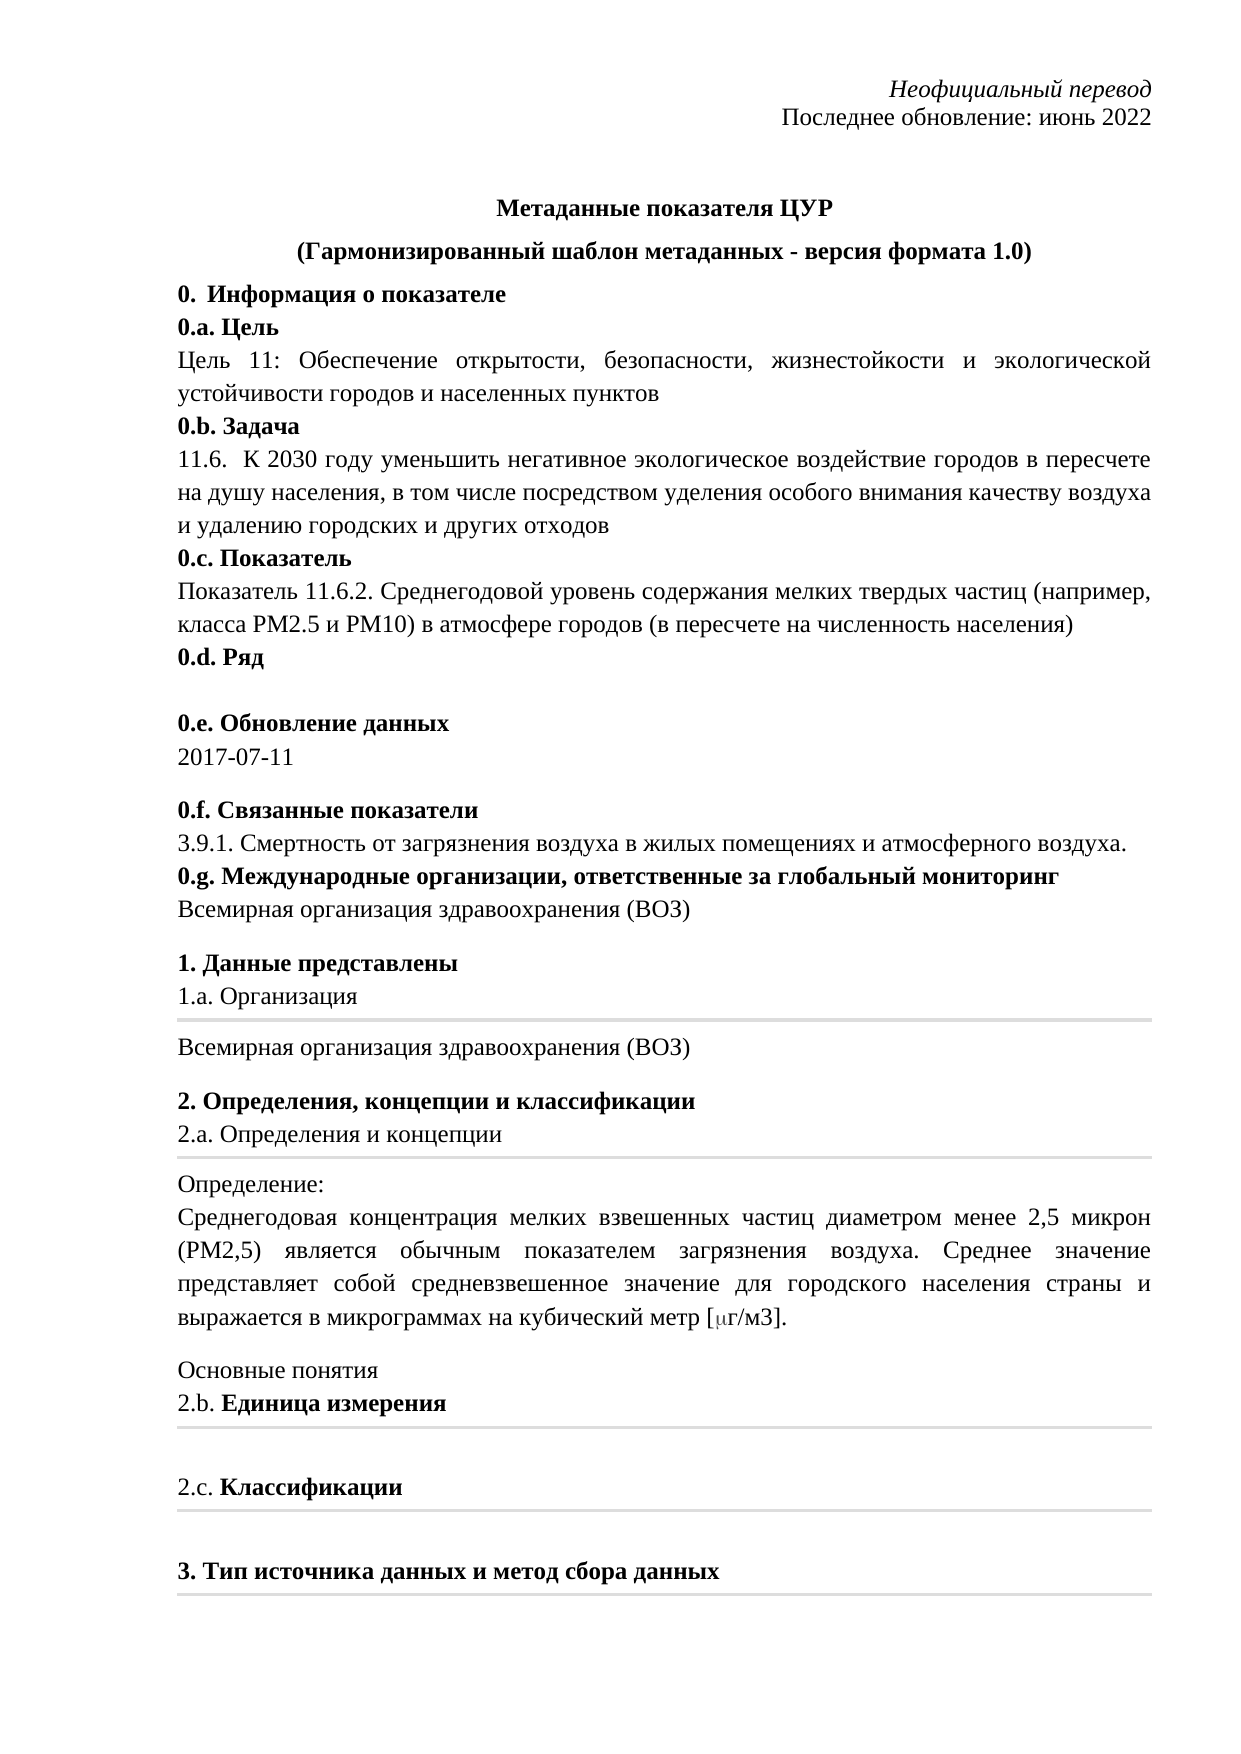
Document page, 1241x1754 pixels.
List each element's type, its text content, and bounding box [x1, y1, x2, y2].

text 0.f. Связанные показатели [177, 795, 1152, 824]
text 0.g. Международные организации, ответственные за глобальный мониторинг [177, 861, 1152, 890]
text 0.с. Показатель [177, 543, 1152, 572]
text Показатель 11.6.2. Среднегодовой уровень содержания мелких твердых частиц (например, класса PM2.5 и PM10) в атмосфере городов (в пересчете на численность населения) [177, 576, 1152, 638]
text 2. Определения, концепции и классификации [177, 1086, 1152, 1114]
text 3. Тип источника данных и метод сбора данных [177, 1556, 1152, 1593]
text 0.a. Цель [177, 312, 1152, 341]
text Среднегодовая концентрация мелких взвешенных частиц диаметром менее 2,5 микрон (PM2,5) является обычным показателем загрязнения воздуха. Среднее значение представляет собой средневзвешенное значение для городского населения страны и выражается в микрограммах на кубический метр [г/м3]. [177, 1202, 1152, 1330]
list Информация о показателе [177, 279, 1152, 308]
text 0.e. Обновление данных [177, 708, 1152, 737]
text 2.b. Единица измерения [177, 1388, 1152, 1426]
text 3.9.1. Смертность от загрязнения воздуха в жилых помещениях и атмосферного воздуха. [177, 828, 1152, 857]
text Определение: [177, 1169, 1152, 1198]
text Всемирная организация здравоохранения (ВОЗ) [177, 1032, 1152, 1061]
text Метаданные показателя ЦУР [177, 193, 1152, 222]
text (Гармонизированный шаблон метаданных - версия формата 1.0) [177, 236, 1152, 265]
text 2.a. Определения и концепции [177, 1119, 1152, 1156]
text Основные понятия [177, 1355, 1152, 1384]
text 11.6. К 2030 году уменьшить негативное экологическое воздействие городов в пересчете на душу населения, в том числе посредством уделения особого внимания качеству воздуха и удалению городских и других отходов [177, 444, 1152, 539]
text 2.c. Классификации [177, 1472, 1152, 1509]
text 2017-07-11 [177, 742, 1152, 770]
text 0.d. Ряд [177, 642, 1152, 671]
text Цель 11: Обеспечение открытости, безопасности, жизнестойкости и экологической устойчивости городов и населенных пунктов [177, 345, 1152, 407]
text 0.b. Задача [177, 411, 1152, 440]
text 1.a. Организация [177, 981, 1152, 1018]
text 1. Данные представлены [177, 948, 1152, 977]
text Всемирная организация здравоохранения (ВОЗ) [177, 894, 1152, 923]
